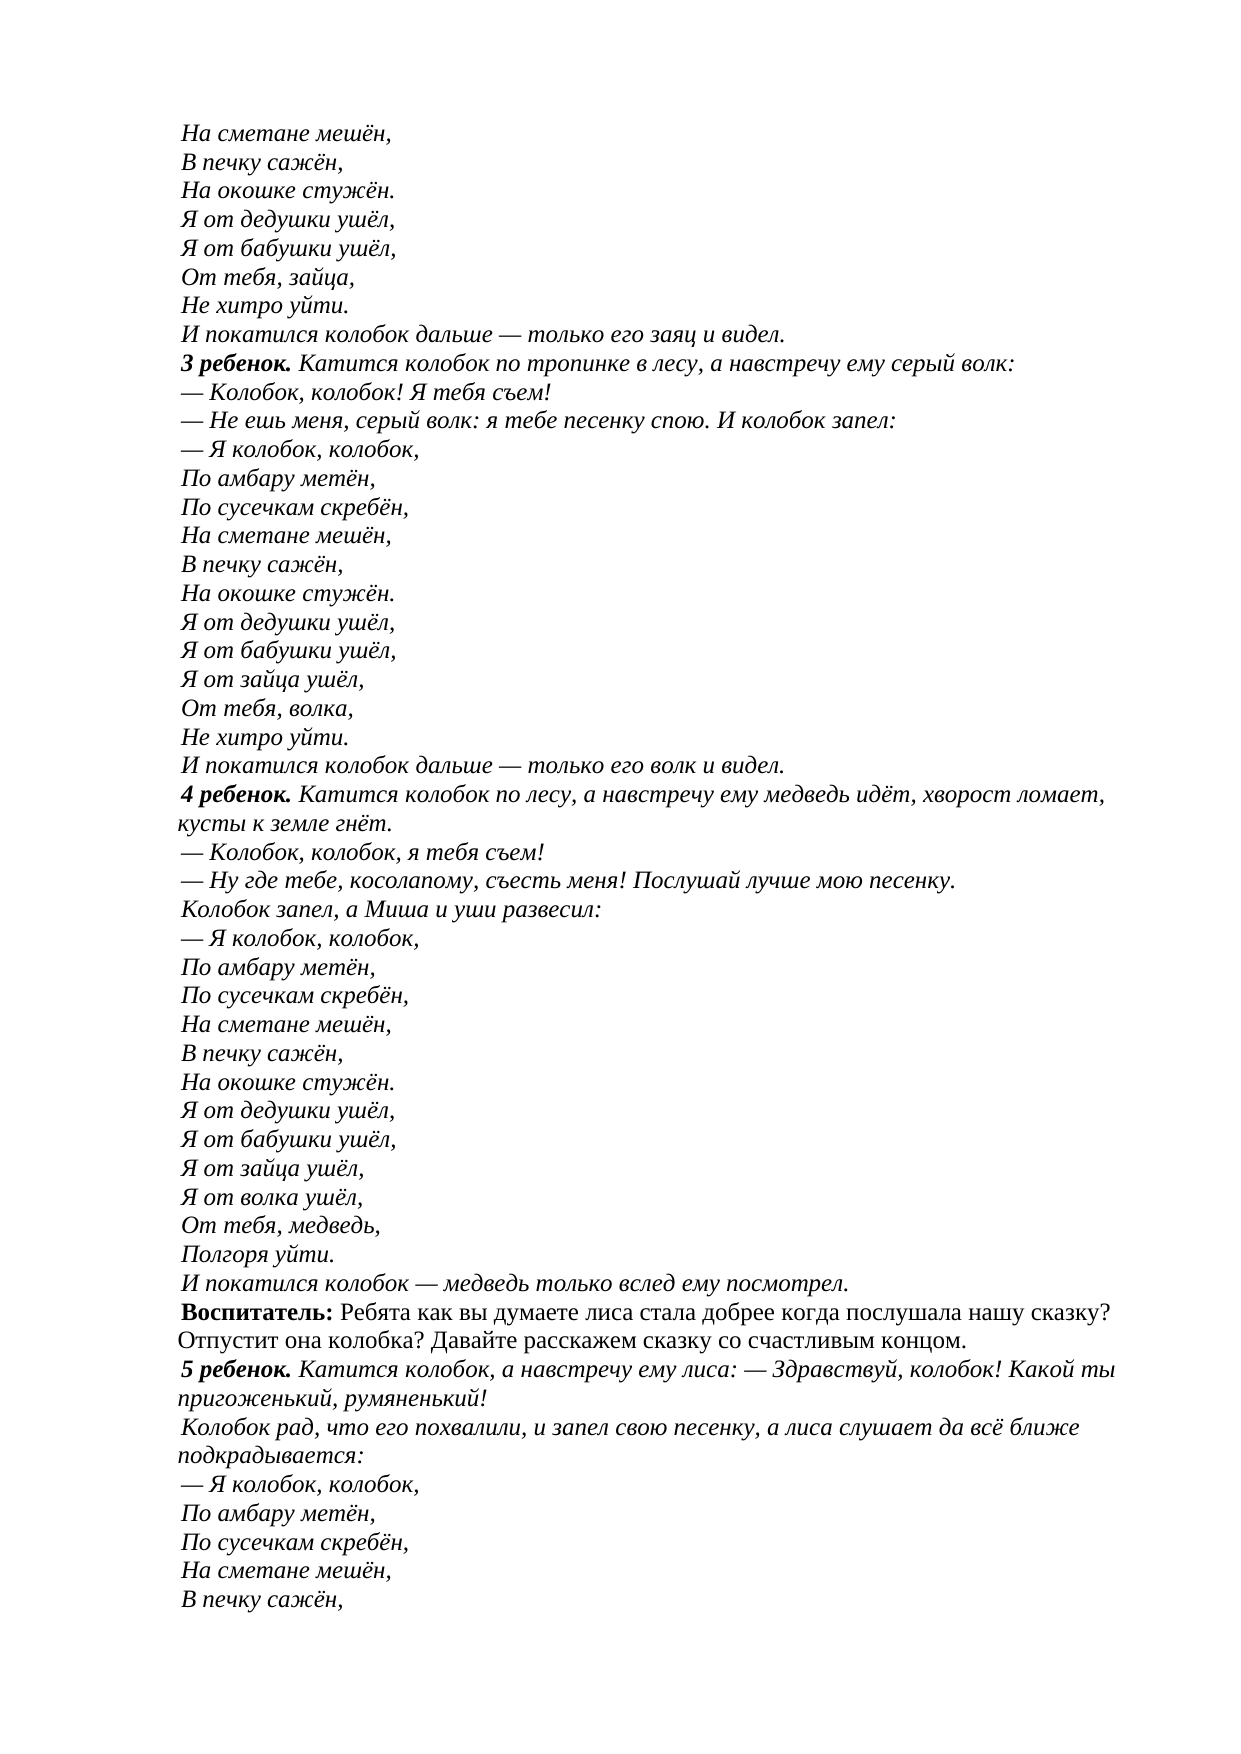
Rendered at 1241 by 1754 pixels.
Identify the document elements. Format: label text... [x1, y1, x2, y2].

text Я от зайца ушёл, [177, 664, 1152, 693]
text И покатился колобок дальше — только его заяц и видел. [177, 319, 1152, 348]
text На сметане мешён, [177, 118, 1152, 147]
text — Я колобок, колобок, [177, 1469, 1152, 1498]
text По амбару метён, [177, 463, 1152, 492]
text На окошке стужён. [177, 1067, 1152, 1096]
text От тебя, медведь, [177, 1211, 1152, 1239]
text От тебя, зайца, [177, 262, 1152, 291]
text Полгоря уйти. [177, 1239, 1152, 1268]
text — Не ешь меня, серый волк: я тебе песенку спою. И колобок запел: [177, 406, 1152, 434]
text 4 ребенок. Катится колобок по лесу, а навстречу ему медведь идёт, хворост ломает, кусты к земле гнёт. [177, 779, 1152, 837]
text И покатился колобок — медведь только вслед ему посмотрел. [177, 1268, 1152, 1297]
text Я от бабушки ушёл, [177, 1124, 1152, 1153]
text От тебя, волка, [177, 693, 1152, 722]
text По амбару метён, [177, 1498, 1152, 1527]
text В печку сажён, [177, 1038, 1152, 1067]
text Я от дедушки ушёл, [177, 1096, 1152, 1124]
text — Я колобок, колобок, [177, 923, 1152, 952]
text Воспитатель: Ребята как вы думаете лиса стала добрее когда послушала нашу сказку? Отпустит она колобка? Давайте расскажем сказку со счастливым концом. [177, 1297, 1152, 1354]
text По амбару метён, [177, 952, 1152, 981]
text В печку сажён, [177, 147, 1152, 176]
text И покатился колобок дальше — только его волк и видел. [177, 751, 1152, 779]
text На сметане мешён, [177, 521, 1152, 549]
text Я от бабушки ушёл, [177, 636, 1152, 664]
text По сусечкам скребён, [177, 492, 1152, 521]
text 5 ребенок. Катится колобок, а навстречу ему лиса: — Здравствуй, колобок! Какой ты пригоженький, румяненький! [177, 1354, 1152, 1412]
text На сметане мешён, [177, 1556, 1152, 1584]
text — Колобок, колобок, я тебя съем! [177, 837, 1152, 866]
text В печку сажён, [177, 1584, 1152, 1613]
text Колобок запел, а Миша и уши развесил: [177, 894, 1152, 923]
text Я от бабушки ушёл, [177, 233, 1152, 262]
text Я от дедушки ушёл, [177, 204, 1152, 233]
text — Я колобок, колобок, [177, 434, 1152, 463]
text — Ну где тебе, косолапому, съесть меня! Послушай лучше мою песенку. [177, 866, 1152, 894]
text По сусечкам скребён, [177, 981, 1152, 1009]
text Я от зайца ушёл, [177, 1153, 1152, 1182]
text Колобок рад, что его похвалили, и запел свою песенку, а лиса слушает да всё ближе подкрадывается: [177, 1412, 1152, 1469]
text На окошке стужён. [177, 578, 1152, 607]
text На окошке стужён. [177, 176, 1152, 204]
text Я от дедушки ушёл, [177, 607, 1152, 636]
text По сусечкам скребён, [177, 1527, 1152, 1556]
text На сметане мешён, [177, 1009, 1152, 1038]
text Не хитро уйти. [177, 291, 1152, 319]
text Не хитро уйти. [177, 722, 1152, 751]
text В печку сажён, [177, 549, 1152, 578]
text — Колобок, колобок! Я тебя съем! [177, 377, 1152, 406]
text 3 ребенок. Катится колобок по тропинке в лесу, а навстречу ему серый волк: [177, 348, 1152, 377]
text Я от волка ушёл, [177, 1182, 1152, 1211]
